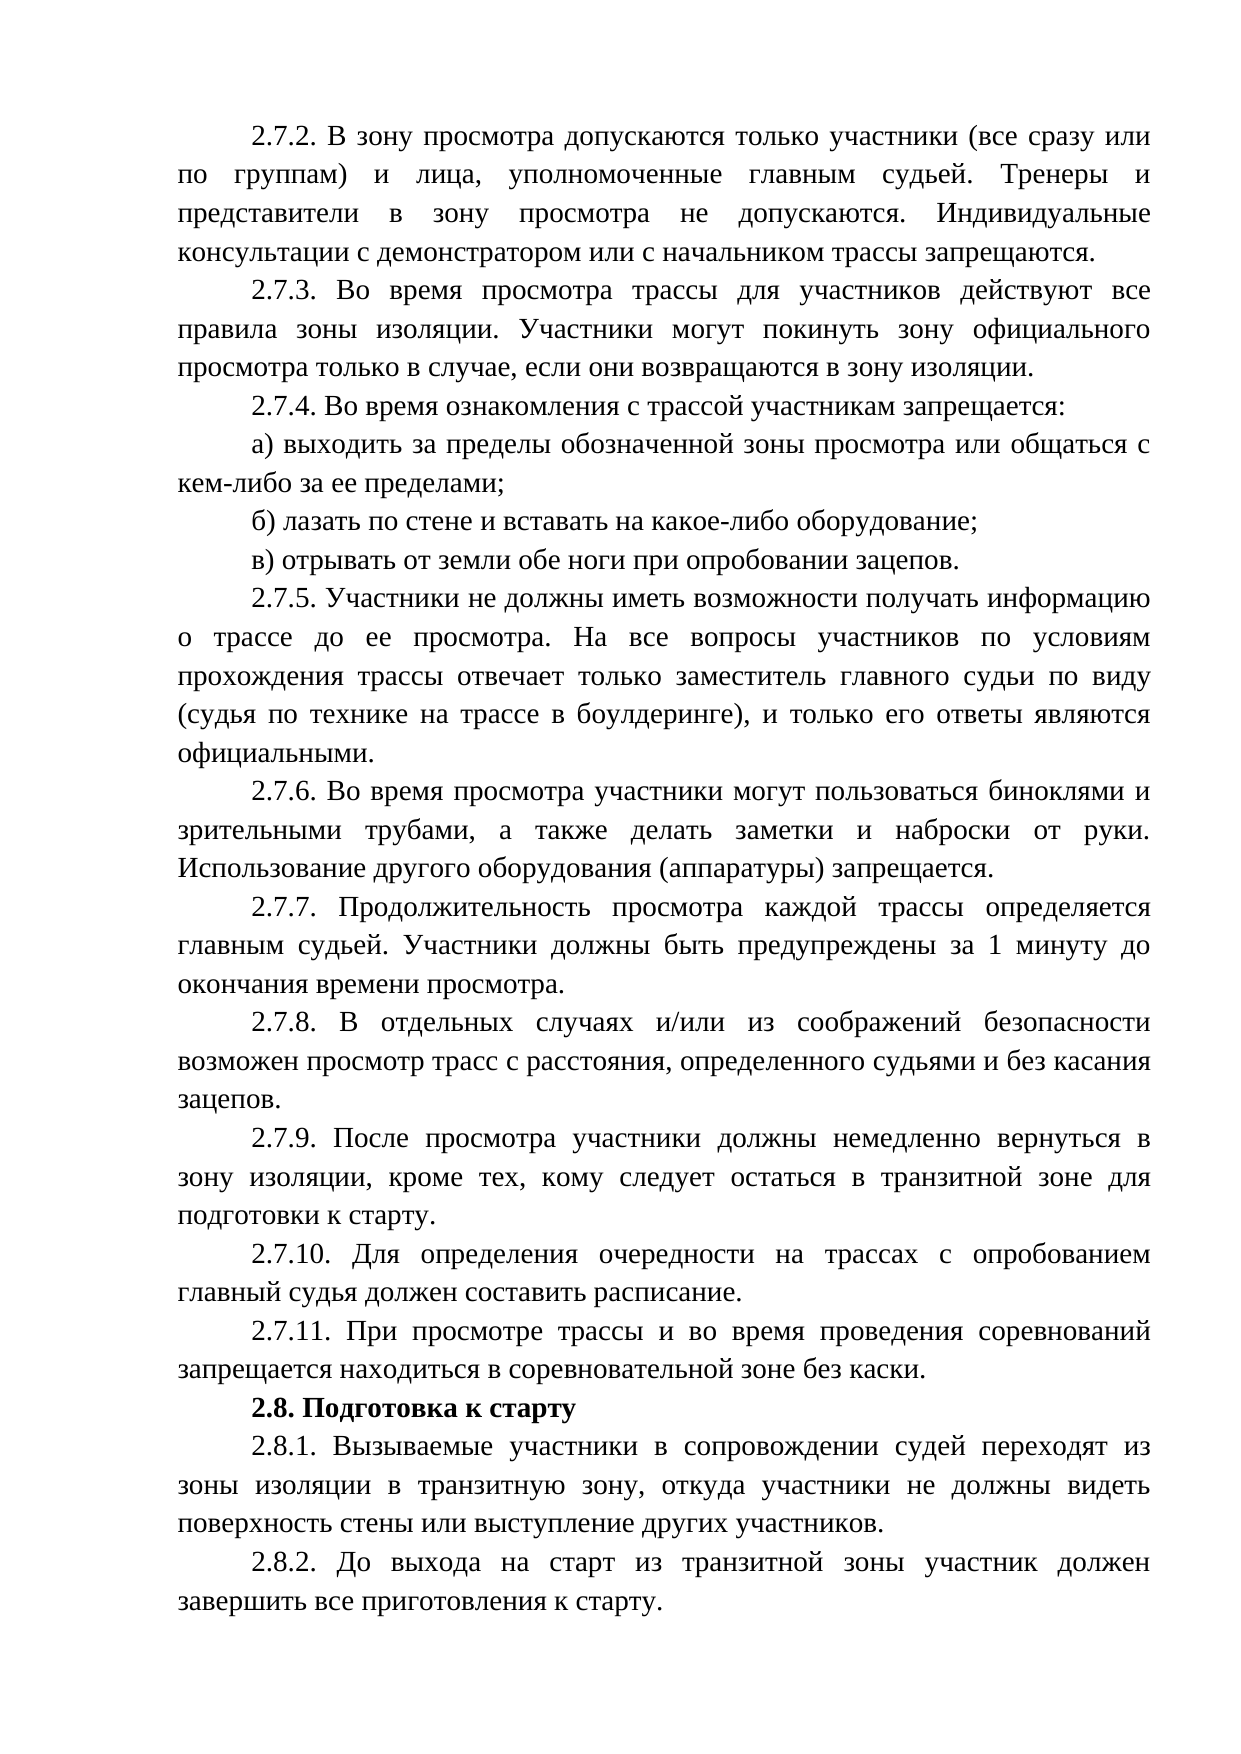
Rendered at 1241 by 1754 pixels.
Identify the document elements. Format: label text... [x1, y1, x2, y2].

text 2.7.2. В зону просмотра допускаются только участники (все сразу или по группам) и лица, уполномоченные главным судьей. Тренеры и представители в зону просмотра не допускаются. Индивидуальные консультации с демонстратором или с начальником трассы запрещаются. [177, 118, 1152, 267]
text в) отрывать от земли обе ноги при опробовании зацепов. [177, 542, 1152, 576]
text 2.7.6. Во время просмотра участники могут пользоваться биноклями и зрительными трубами, а также делать заметки и наброски от руки. Использование другого оборудования (аппаратуры) запрещается. [177, 773, 1152, 884]
text 2.7.8. В отдельных случаях и/или из соображений безопасности возможен просмотр трасс с расстояния, определенного судьями и без касания зацепов. [177, 1004, 1152, 1115]
text 2.8.2. До выхода на старт из транзитной зоны участник должен завершить все приготовления к старту. [177, 1544, 1152, 1616]
text 2.7.5. Участники не должны иметь возможности получать информацию о трассе до ее просмотра. На все вопросы участников по условиям прохождения трассы отвечает только заместитель главного судьи по виду (судья по технике на трассе в боулдеринге), и только его ответы являются официальными. [177, 581, 1152, 768]
text 2.7.7. Продолжительность просмотра каждой трассы определяется главным судьей. Участники должны быть предупреждены за 1 минуту до окончания времени просмотра. [177, 889, 1152, 999]
text 2.7.9. После просмотра участники должны немедленно вернуться в зону изоляции, кроме тех, кому следует остаться в транзитной зоне для подготовки к старту. [177, 1120, 1152, 1231]
text 2.8.1. Вызываемые участники в сопровождении судей переходят из зоны изоляции в транзитную зону, откуда участники не должны видеть поверхность стены или выступление других участников. [177, 1428, 1152, 1539]
text б) лазать по стене и вставать на какое-либо оборудование; [177, 503, 1152, 537]
text 2.7.4. Во время ознакомления с трассой участникам запрещается: [177, 388, 1152, 421]
text 2.7.10. Для определения очередности на трассах с опробованием главный судья должен составить расписание. [177, 1236, 1152, 1308]
text 2.7.11. При просмотре трассы и во время проведения соревнований запрещается находиться в соревновательной зоне без каски. [177, 1313, 1152, 1385]
text 2.7.3. Во время просмотра трассы для участников действуют все правила зоны изоляции. Участники могут покинуть зону официального просмотра только в случае, если они возвращаются в зону изоляции. [177, 272, 1152, 383]
text 2.8. Подготовка к старту [177, 1390, 1152, 1423]
text а) выходить за пределы обозначенной зоны просмотра или общаться с кем-либо за ее пределами; [177, 426, 1152, 498]
